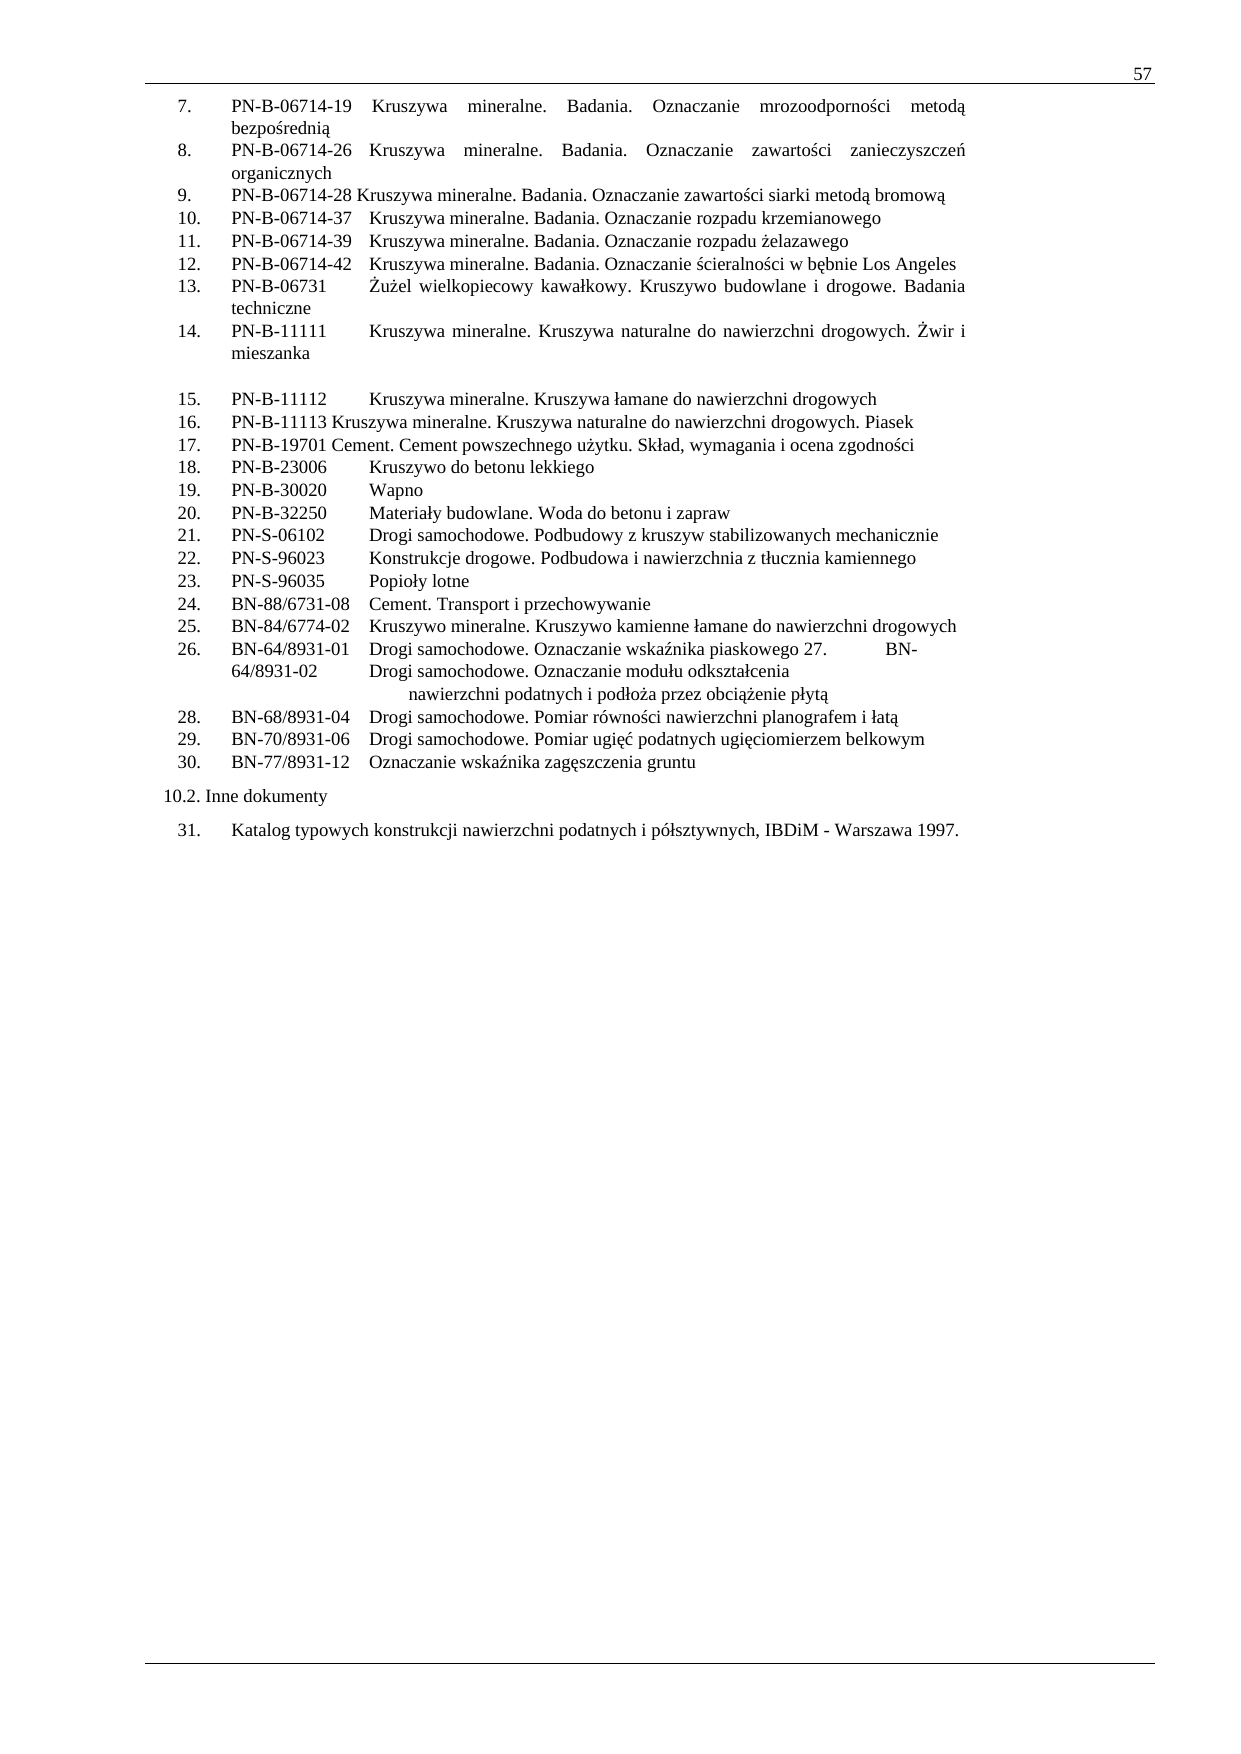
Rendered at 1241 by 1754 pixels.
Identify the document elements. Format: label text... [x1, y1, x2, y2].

list BN-70/8931-06 Drogi samochodowe. Pomiar ugięć podatnych ugięciomierzem belkowym [177, 728, 999, 750]
list BN-88/6731-08 Cement. Transport i przechowywanie [177, 592, 966, 614]
list PN-B-11111 Kruszywa mineralne. Kruszywa naturalne do nawierzchni drogowych. Żwir i mieszanka [177, 320, 966, 364]
list BN-77/8931-12 Oznaczanie wskaźnika zagęszczenia gruntu [177, 751, 999, 772]
text 10.2. Inne dokumenty [163, 785, 1152, 806]
list PN-S-96035 Popioły lotne [177, 570, 966, 591]
list Katalog typowych konstrukcji nawierzchni podatnych i półsztywnych, IBDiM - Warszawa 1997. [177, 819, 999, 840]
list BN-84/6774-02 Kruszywo mineralne. Kruszywo kamienne łamane do nawierzchni drogowych [177, 615, 966, 637]
list PN-B-06714-19 Kruszywa mineralne. Badania. Oznaczanie mrozoodporności metodą bezpośrednią [177, 94, 966, 138]
list BN-68/8931-04 Drogi samochodowe. Pomiar równości nawierzchni planografem i łatą [177, 706, 999, 727]
text nawierzchni podatnych i podłoża przez obciążenie płytą [408, 683, 1151, 704]
list PN-S-96023 Konstrukcje drogowe. Podbudowa i nawierzchnia z tłucznia kamiennego [177, 547, 966, 569]
list PN-B-06714-28 Kruszywa mineralne. Badania. Oznaczanie zawartości siarki metodą bromową [177, 184, 966, 206]
list PN-B-23006 Kruszywo do betonu lekkiego [177, 456, 966, 478]
list PN-B-06731 Żużel wielkopiecowy kawałkowy. Kruszywo budowlane i drogowe. Badania techniczne [177, 275, 966, 319]
list PN-B-11113 Kruszywa mineralne. Kruszywa naturalne do nawierzchni drogowych. Piasek [177, 411, 966, 432]
list PN-B-06714-37 Kruszywa mineralne. Badania. Oznaczanie rozpadu krzemianowego [177, 207, 966, 228]
list PN-B-32250 Materiały budowlane. Woda do betonu i zapraw [177, 502, 966, 523]
list PN-B-06714-26 Kruszywa mineralne. Badania. Oznaczanie zawartości zanieczyszczeń organicznych [177, 139, 966, 183]
list PN-B-11112 Kruszywa mineralne. Kruszywa łamane do nawierzchni drogowych [177, 388, 966, 410]
list BN-64/8931-01 Drogi samochodowe. Oznaczanie wskaźnika piaskowego 27. BN-64/8931-02 Drogi samochodowe. Oznaczanie modułu odkształcenia [177, 638, 966, 682]
list PN-B-30020 Wapno [177, 479, 966, 501]
list PN-B-06714-39 Kruszywa mineralne. Badania. Oznaczanie rozpadu żelazawego [177, 230, 966, 251]
list PN-B-19701 Cement. Cement powszechnego użytku. Skład, wymagania i ocena zgodności [177, 433, 966, 455]
list PN-B-06714-42 Kruszywa mineralne. Badania. Oznaczanie ścieralności w bębnie Los Angeles [177, 252, 966, 274]
list PN-S-06102 Drogi samochodowe. Podbudowy z kruszyw stabilizowanych mechanicznie [177, 524, 966, 546]
